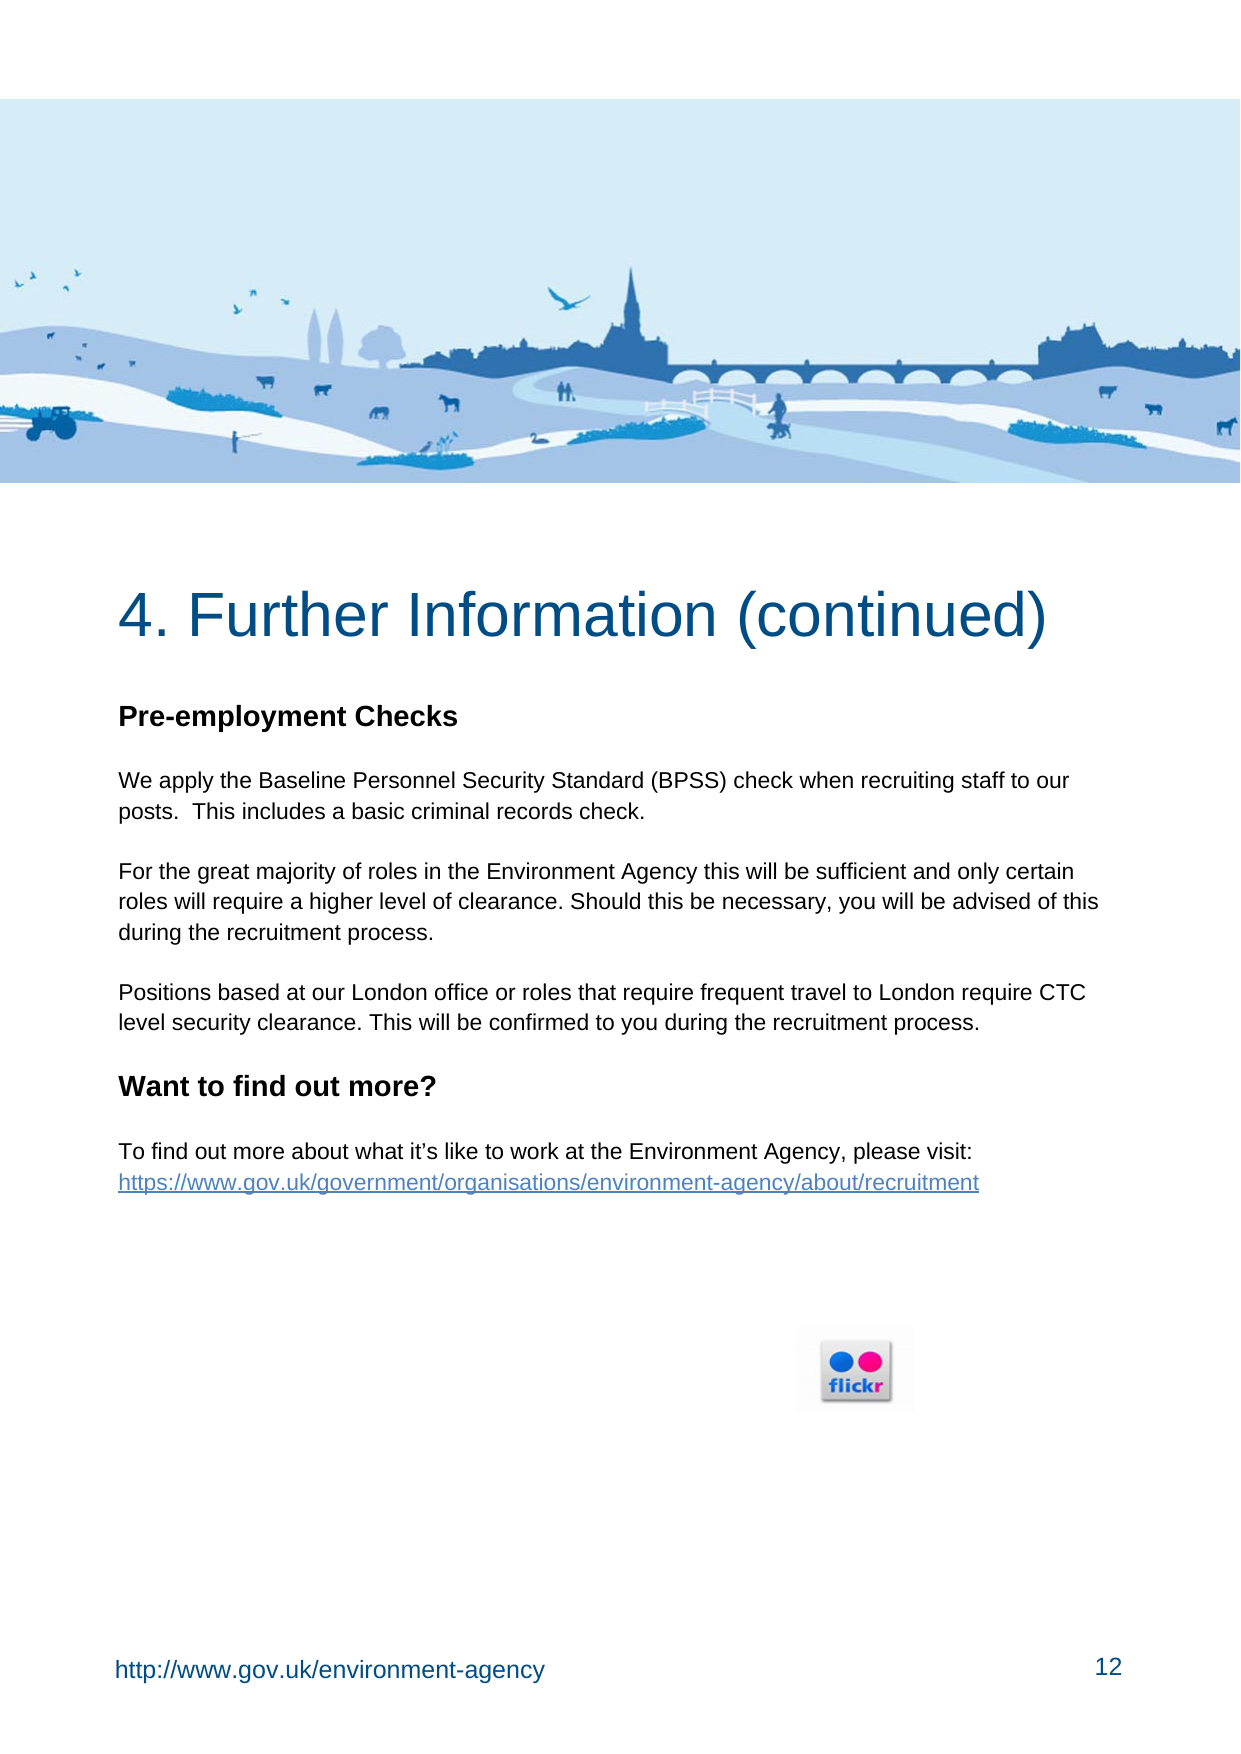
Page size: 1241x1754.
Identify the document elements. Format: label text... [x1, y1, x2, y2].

text For the great majority of roles in the Environment Agency this will be sufficient and only certain roles will require a higher level of clearance. Should this be necessary, you will be advised of this during the recruitment process. [118, 858, 1122, 945]
text Pre-employment Checks [118, 699, 1122, 732]
text We apply the Baseline Personnel Security Standard (BPSS) check when recruiting staff to our posts. This includes a basic criminal records check. [118, 767, 1122, 824]
text Want to find out more? [118, 1069, 1122, 1103]
text Positions based at our London office or roles that require frequent travel to London require CTC level security clearance. This will be confirmed to you during the recruitment process. [118, 979, 1122, 1035]
picture [0, 99, 1241, 483]
text To find out more about what it’s like to work at the Environment Agency, please visit: https://www.gov.uk/government/organisations/environment-agency/about/recruitment [118, 1138, 1122, 1195]
text 4. Further Information (continued) [118, 577, 1122, 649]
